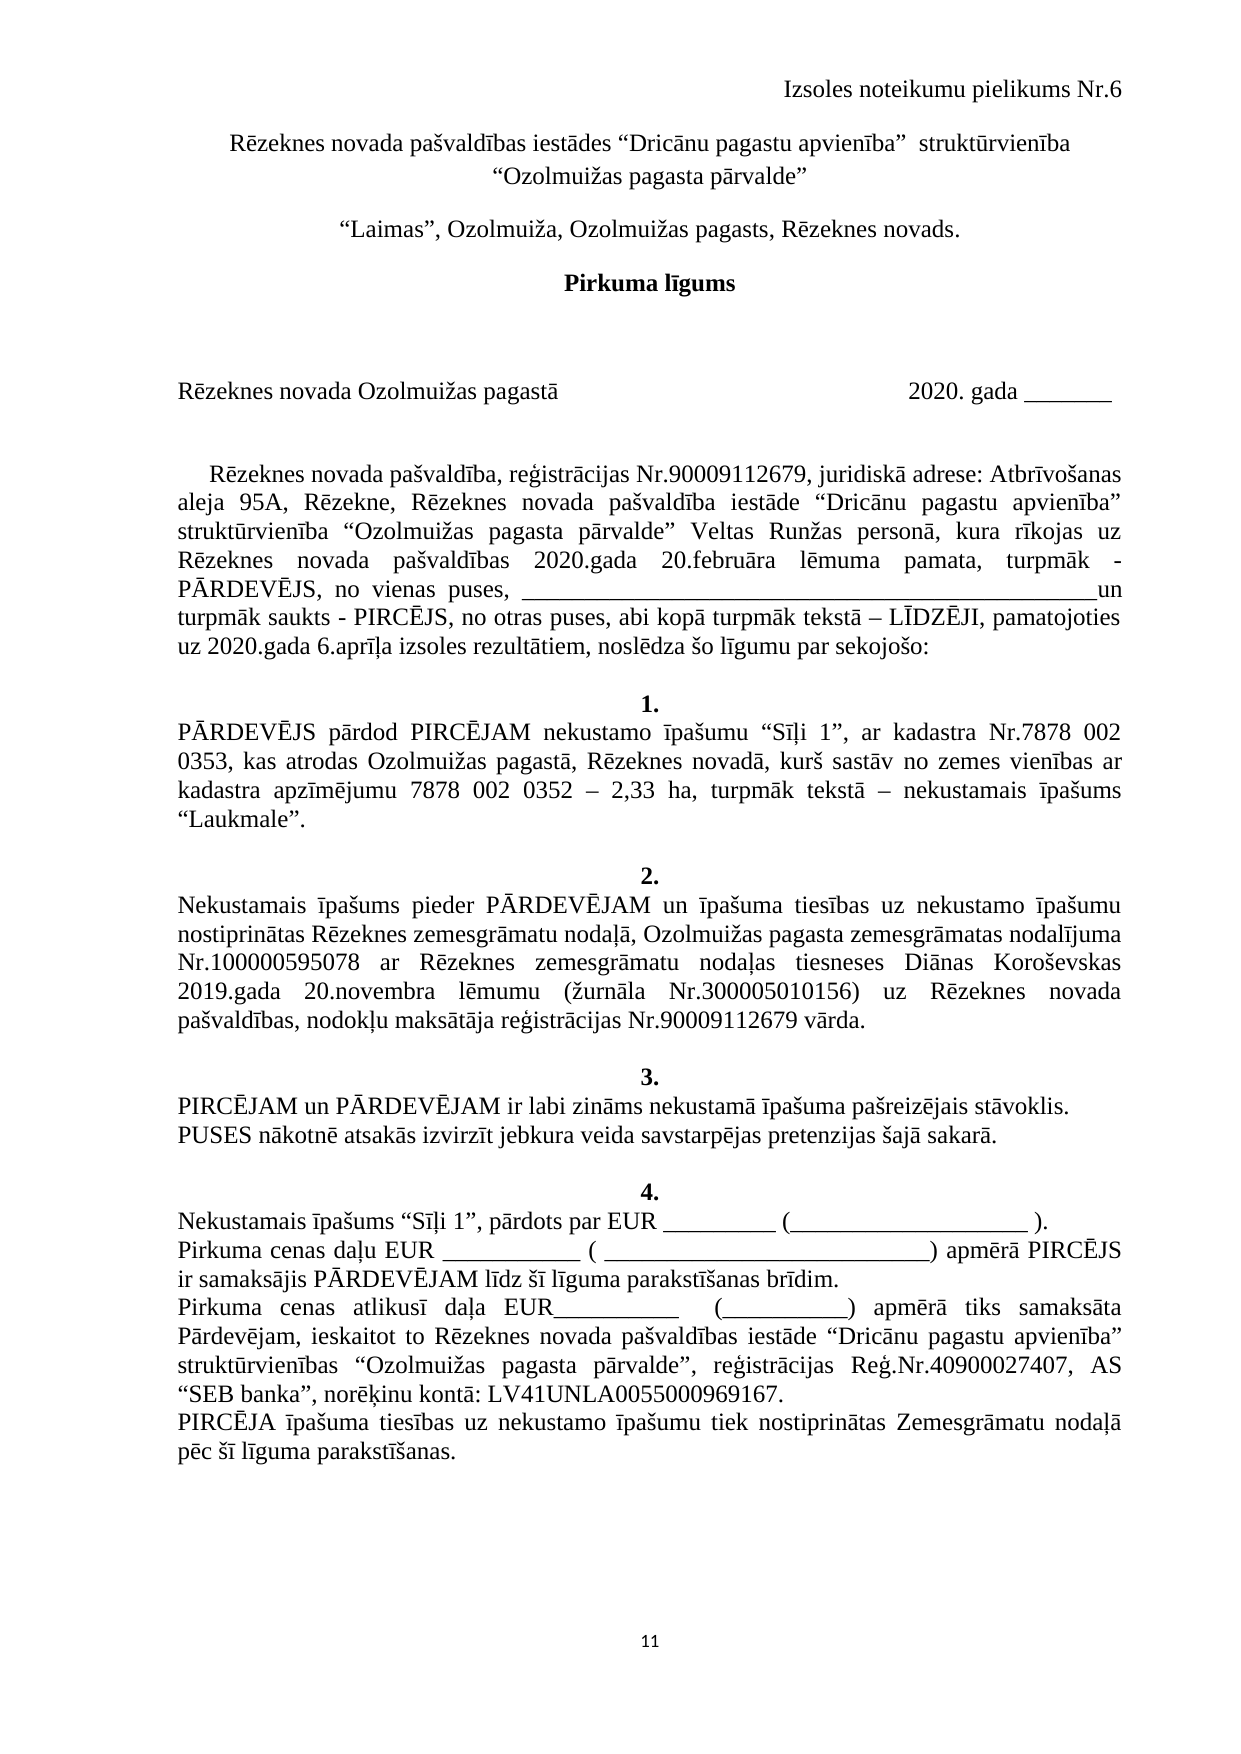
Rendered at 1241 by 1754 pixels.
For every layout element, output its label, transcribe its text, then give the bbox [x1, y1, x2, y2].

text Pirkuma cenas atlikusī daļa EUR__________ (__________) apmērā tiks samaksāta Pārdevējam, ieskaitot to Rēzeknes novada pašvaldības iestāde “Dricānu pagastu apvienība” struktūrvienības “Ozolmuižas pagasta pārvalde”, reģistrācijas Reģ.Nr.40900027407, AS “SEB banka”, norēķinu kontā: LV41UNLA0055000969167. [177, 1292, 1122, 1407]
text 4. [177, 1177, 1122, 1206]
text Pirkuma līgums [177, 268, 1122, 297]
text PĀRDEVĒJS pārdod PIRCĒJAM nekustamo īpašumu “Sīļi 1”, ar kadastra Nr.7878 002 0353, kas atrodas Ozolmuižas pagastā, Rēzeknes novadā, kurš sastāv no zemes vienības ar kadastra apzīmējumu 7878 002 0352 – 2,33 ha, turpmāk tekstā – nekustamais īpašums “Laukmale”. [177, 717, 1122, 832]
text Rēzeknes novada pašvaldība, reģistrācijas Nr.90009112679, juridiskā adrese: Atbrīvošanas aleja 95A, Rēzekne, Rēzeknes novada pašvaldība iestāde “Dricānu pagastu apvienība” struktūrvienība “Ozolmuižas pagasta pārvalde” Veltas Runžas personā, kura rīkojas uz Rēzeknes novada pašvaldības 2020.gada 20.februāra lēmuma pamata, turpmāk - PĀRDEVĒJS, no vienas puses, ______________________________________________un turpmāk saukts - PIRCĒJS, no otras puses, abi kopā turpmāk tekstā – LĪDZĒJI, pamatojoties uz 2020.gada 6.aprīļa izsoles rezultātiem, noslēdza šo līgumu par sekojošo: [177, 459, 1122, 660]
text 1. [177, 689, 1122, 717]
text Pirkuma cenas daļu EUR ___________ ( __________________________) apmērā PIRCĒJS ir samaksājis PĀRDEVĒJAM līdz šī līguma parakstīšanas brīdim. [177, 1235, 1122, 1292]
text Nekustamais īpašums “Sīļi 1”, pārdots par EUR _________ (___________________ ). [177, 1206, 1122, 1235]
text “Laimas”, Ozolmuiža, Ozolmuižas pagasts, Rēzeknes novads. [177, 214, 1122, 243]
text Nekustamais īpašums pieder PĀRDEVĒJAM un īpašuma tiesības uz nekustamo īpašumu nostiprinātas Rēzeknes zemesgrāmatu nodaļā, Ozolmuižas pagasta zemesgrāmatas nodalījuma Nr.100000595078 ar Rēzeknes zemesgrāmatu nodaļas tiesneses Diānas Koroševskas 2019.gada 20.novembra lēmumu (žurnāla Nr.300005010156) uz Rēzeknes novada pašvaldības, nodokļu maksātāja reģistrācijas Nr.90009112679 vārda. [177, 890, 1122, 1034]
text PIRCĒJAM un PĀRDEVĒJAM ir labi zināms nekustamā īpašuma pašreizējais stāvoklis. [177, 1091, 1122, 1120]
text 3. [177, 1062, 1122, 1091]
text PIRCĒJA īpašuma tiesības uz nekustamo īpašumu tiek nostiprinātas Zemesgrāmatu nodaļā pēc šī līguma parakstīšanas. [177, 1407, 1122, 1465]
text Rēzeknes novada Ozolmuižas pagastā 2020. gada _______ [177, 376, 1122, 405]
text Izsoles noteikumu pielikums Nr.6 [177, 74, 1122, 103]
text Rēzeknes novada pašvaldības iestādes “Dricānu pagastu apvienība” struktūrvienība “Ozolmuižas pagasta pārvalde” [177, 128, 1122, 189]
text PUSES nākotnē atsakās izvirzīt jebkura veida savstarpējas pretenzijas šajā sakarā. [177, 1120, 1122, 1149]
text 2. [177, 861, 1122, 890]
